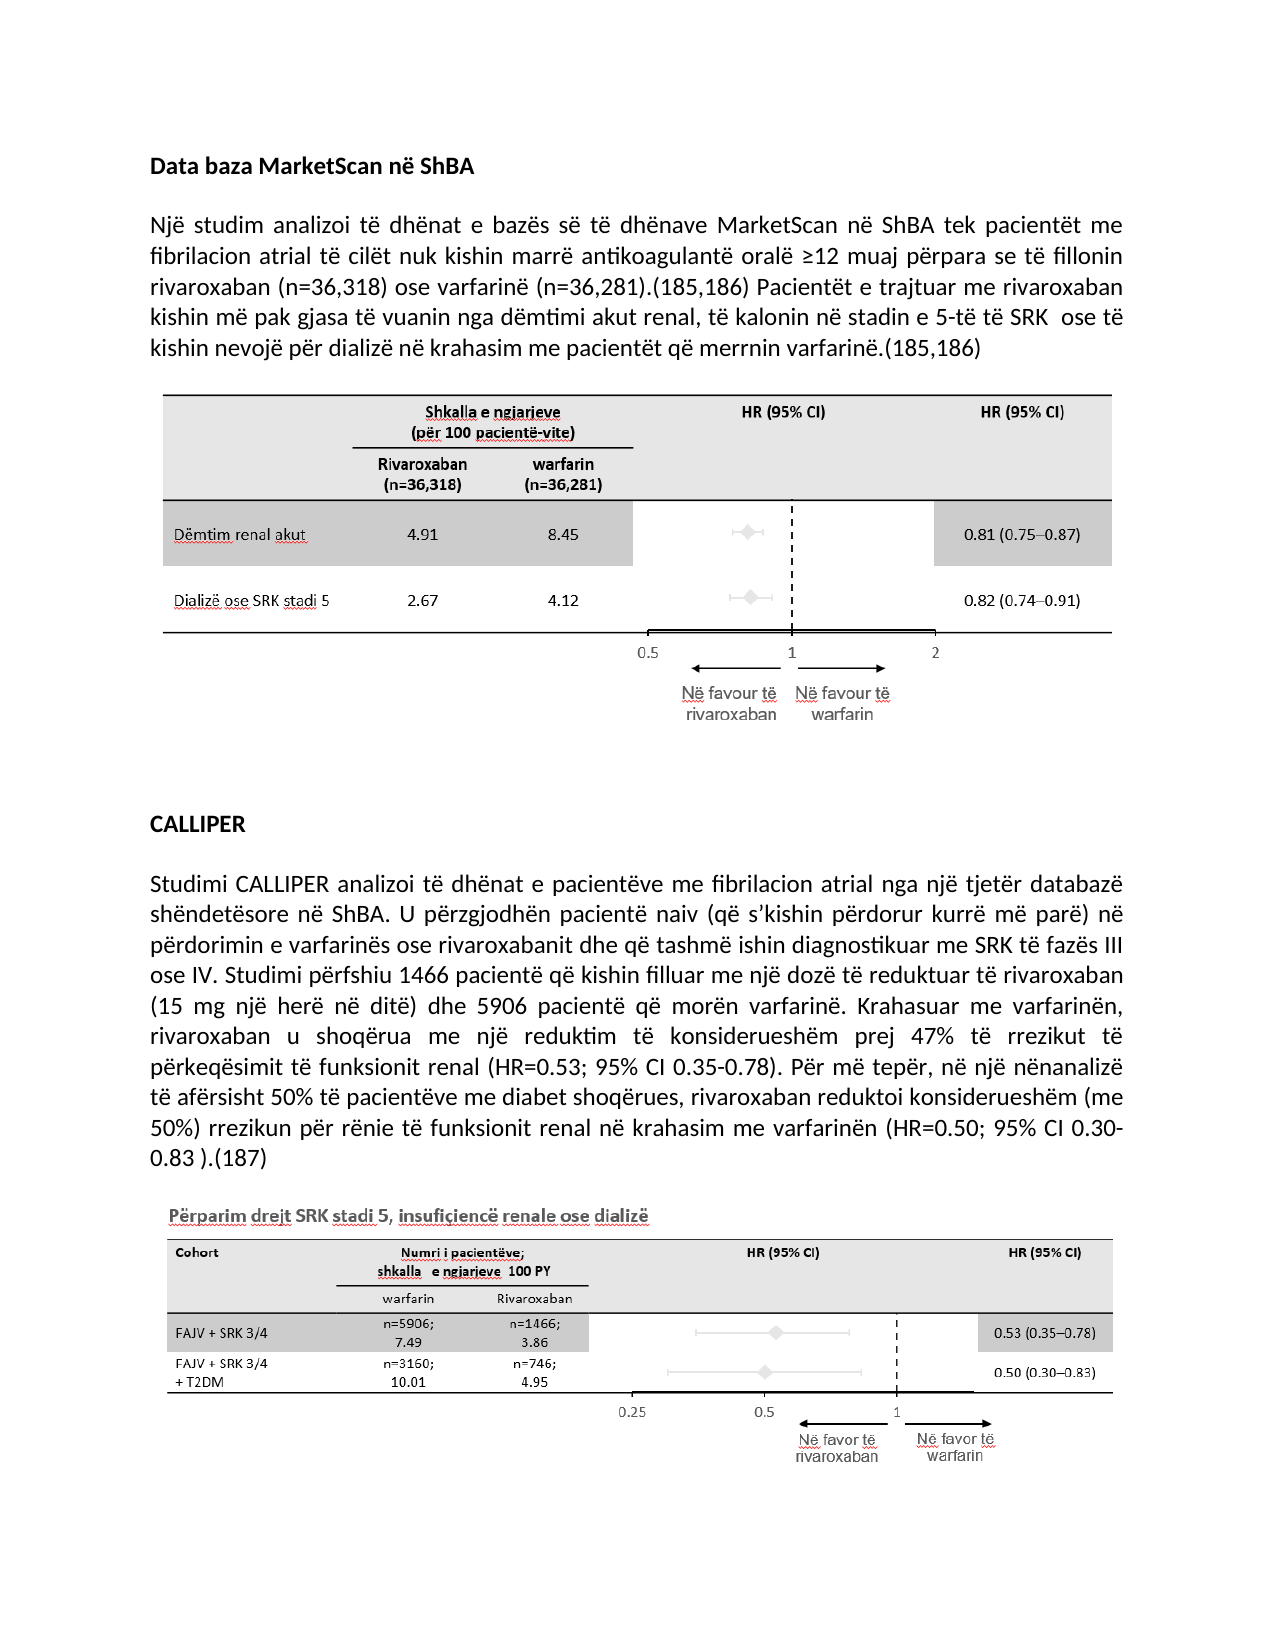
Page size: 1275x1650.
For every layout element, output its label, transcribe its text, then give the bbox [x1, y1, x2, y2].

text CALLIPER [150, 808, 1125, 838]
text Studimi CALLIPER analizoi të dhënat e pacientëve me fibrilacion atrial nga një tjetër databazë shëndetësore në ShBA. U përzgjodhën pacientë naiv (që s’kishin përdorur kurrë më parë) në përdorimin e varfarinës ose rivaroxabanit dhe që tashmë ishin diagnostikuar me SRK të fazës III ose IV. Studimi përfshiu 1466 pacientë që kishin filluar me një dozë të reduktuar të rivaroxaban (15 mg një herë në ditë) dhe 5906 pacientë që morën varfarinë. Krahasuar me varfarinën, rivaroxaban u shoqërua me një reduktim të konsiderueshëm prej 47% të rrezikut të përkeqësimit të funksionit renal (HR=0.53; 95% CI 0.35-0.78). Për më tepër, në një nënanalizë të afërsisht 50% të pacientëve me diabet shoqërues, rivaroxaban reduktoi konsiderueshëm (me 50%) rrezikun për rënie të funksionit renal në krahasim me varfarinën (HR=0.50; 95% CI 0.30-0.83 ).(187) [150, 868, 1125, 1173]
text Data baza MarketScan në ShBA [150, 150, 1125, 181]
picture [150, 378, 1125, 733]
picture [150, 1189, 1125, 1477]
text Një studim analizoi të dhënat e bazës së të dhënave MarketScan në ShBA tek pacientët me fibrilacion atrial të cilët nuk kishin marrë antikoagulantë oralë ≥12 muaj përpara se të fillonin rivaroxaban (n=36,318) ose varfarinë (n=36,281).(185,186) Pacientët e trajtuar me rivaroxaban kishin më pak gjasa të vuanin nga dëmtimi akut renal, të kalonin në stadin e 5-të të SRK ose të kishin nevojë për dializë në krahasim me pacientët që merrnin varfarinë.(185,186) [150, 210, 1125, 362]
